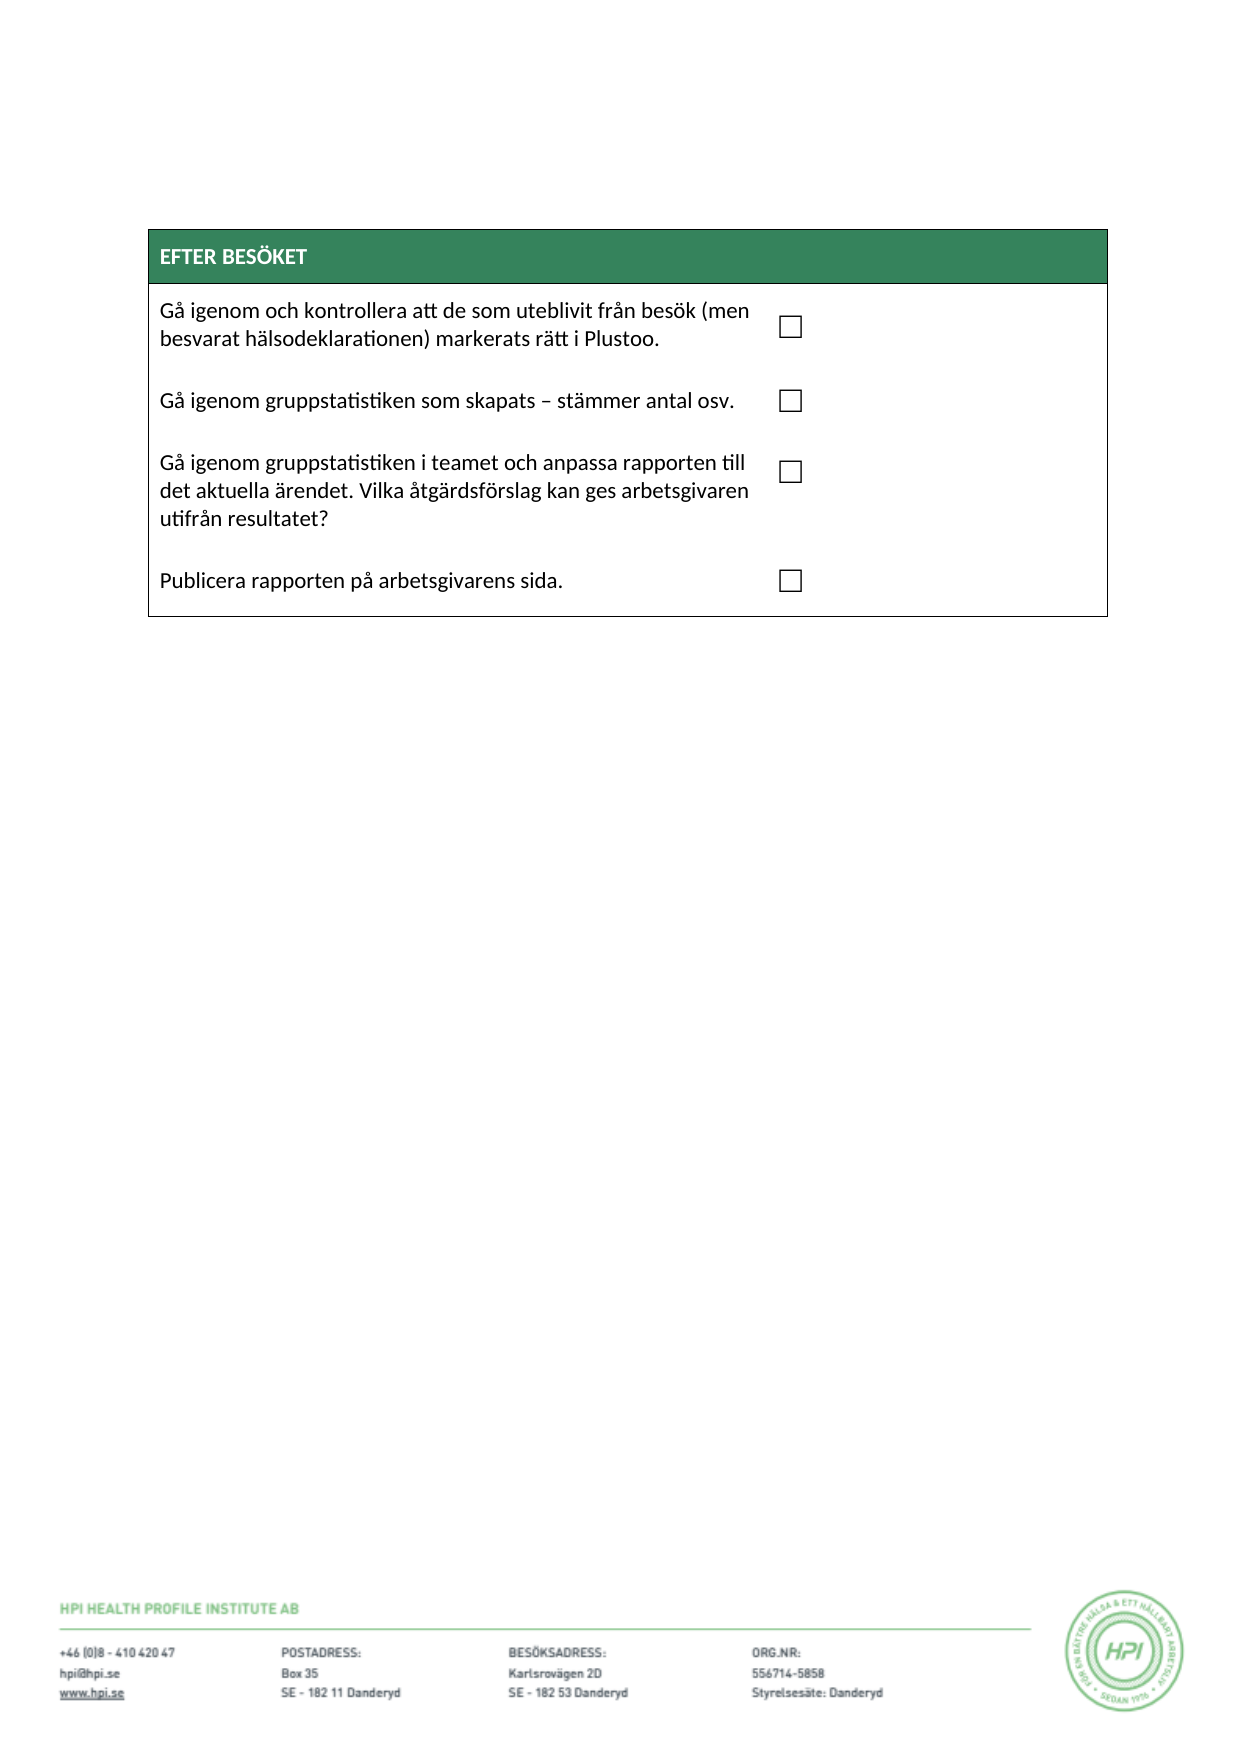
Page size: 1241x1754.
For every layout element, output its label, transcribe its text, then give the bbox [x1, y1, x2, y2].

table_cell □ [768, 284, 1107, 365]
table_cell Gå igenom gruppstatistiken som skapats – stämmer antal osv. [149, 365, 768, 436]
table_header EFTER BESÖKET [149, 230, 1107, 283]
table_cell □ [768, 545, 1107, 616]
table_cell □ [768, 436, 1107, 545]
table_cell Gå igenom och kontrollera att de som uteblivit från besök (men besvarat hälsodeklarationen) markerats rätt i Plustoo. [149, 284, 768, 365]
table_cell □ [768, 365, 1107, 436]
table_cell Gå igenom gruppstatistiken i teamet och anpassa rapporten till det aktuella ärendet. Vilka åtgärdsförslag kan ges arbetsgivaren utifrån resultatet? [149, 436, 768, 545]
table_cell Publicera rapporten på arbetsgivarens sida. [149, 545, 768, 616]
